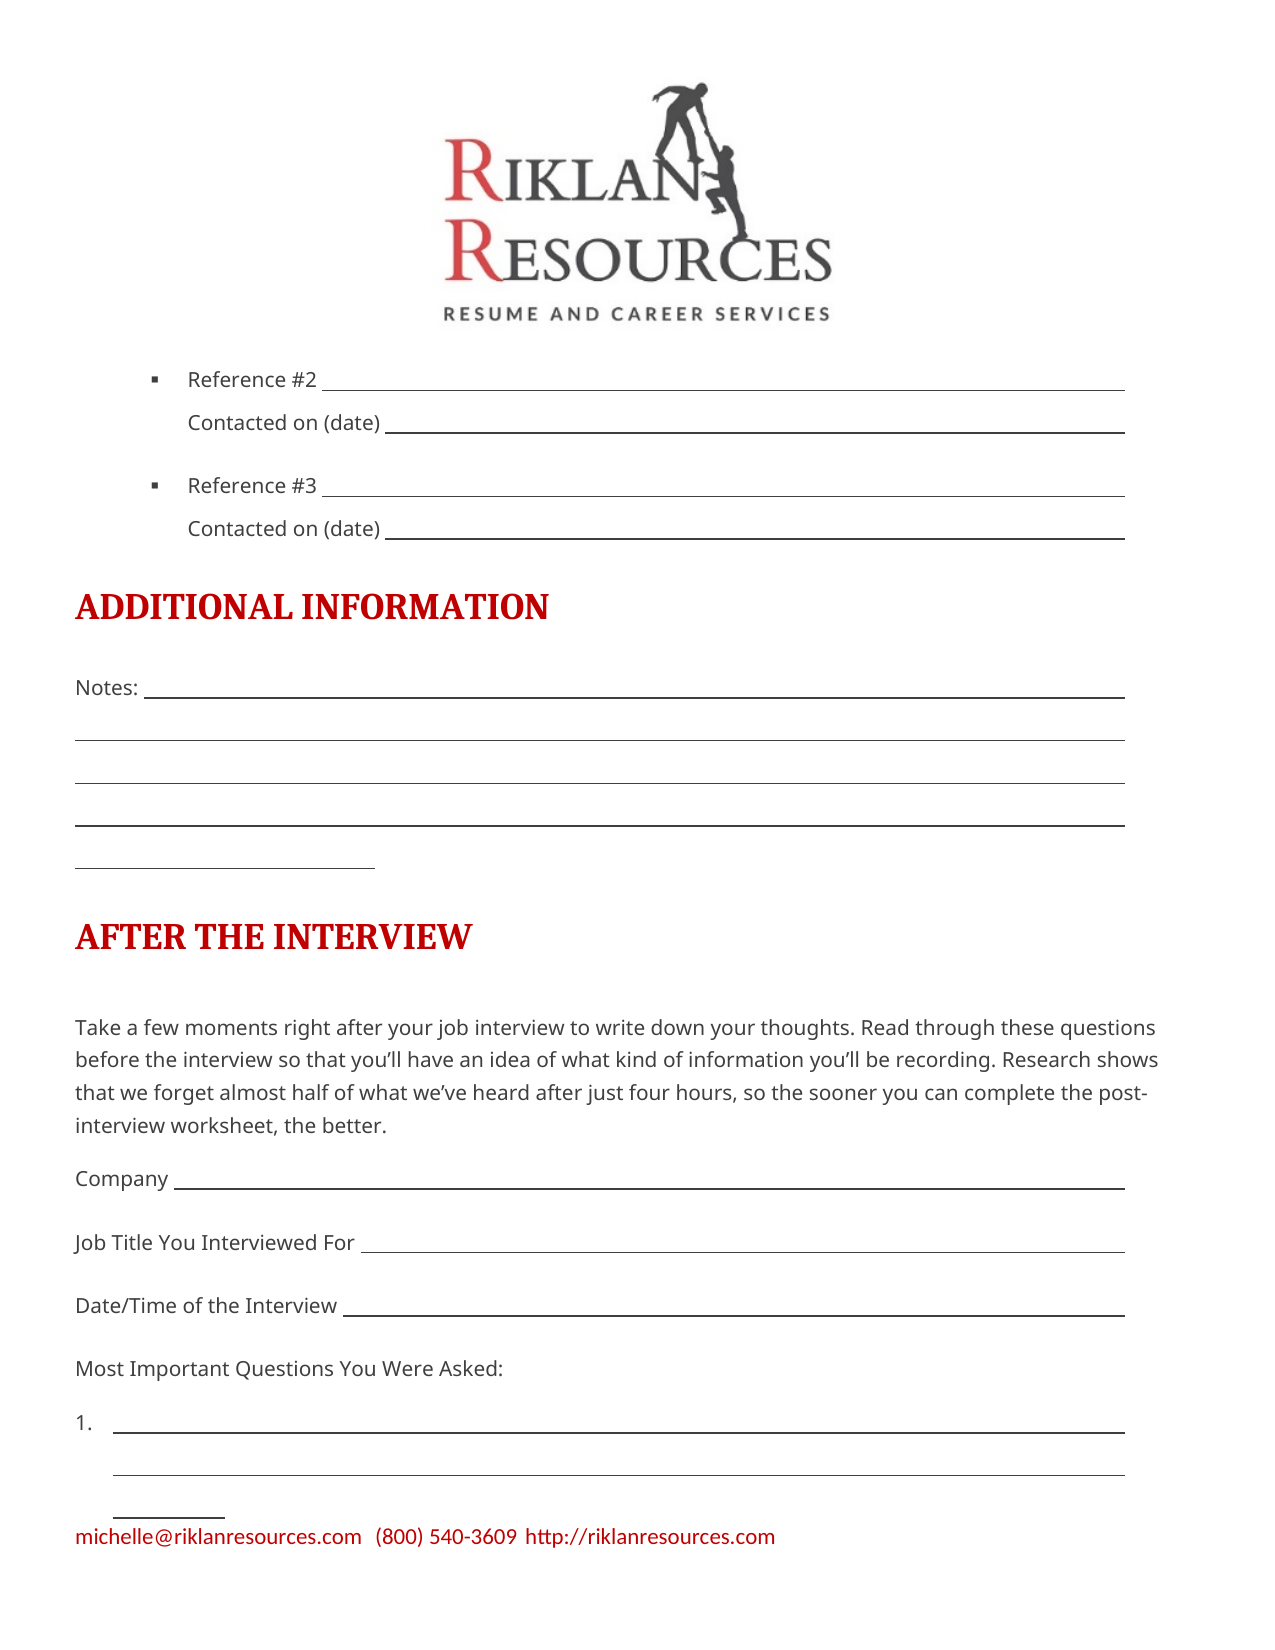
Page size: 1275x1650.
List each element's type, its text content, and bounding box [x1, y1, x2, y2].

text Take a few moments right after your job interview to write down your thoughts. Read through these questions before the interview so that you’ll have an idea of what kind of information you’ll be recording. Research shows that we forget almost half of what we’ve heard after just four hours, so the sooner you can complete the post-interview worksheet, the better. [75, 1013, 1200, 1139]
text Most Important Questions You Were Asked: [75, 1354, 1200, 1383]
picture [431, 75, 844, 338]
text Job Title You Interviewed For [75, 1228, 1200, 1256]
text Date/Time of the Interview [75, 1291, 1200, 1319]
text Contacted on (date) [187, 514, 1200, 543]
list Reference #2 [150, 366, 1200, 394]
subtitle ADDITIONAL INFORMATION [75, 586, 1200, 672]
subtitle AFTER THE INTERVIEW [75, 915, 1200, 958]
text Company [75, 1164, 1200, 1193]
text Contacted on (date) [187, 408, 1200, 437]
text Notes: [75, 673, 1200, 872]
list Reference #3 [150, 472, 1200, 500]
